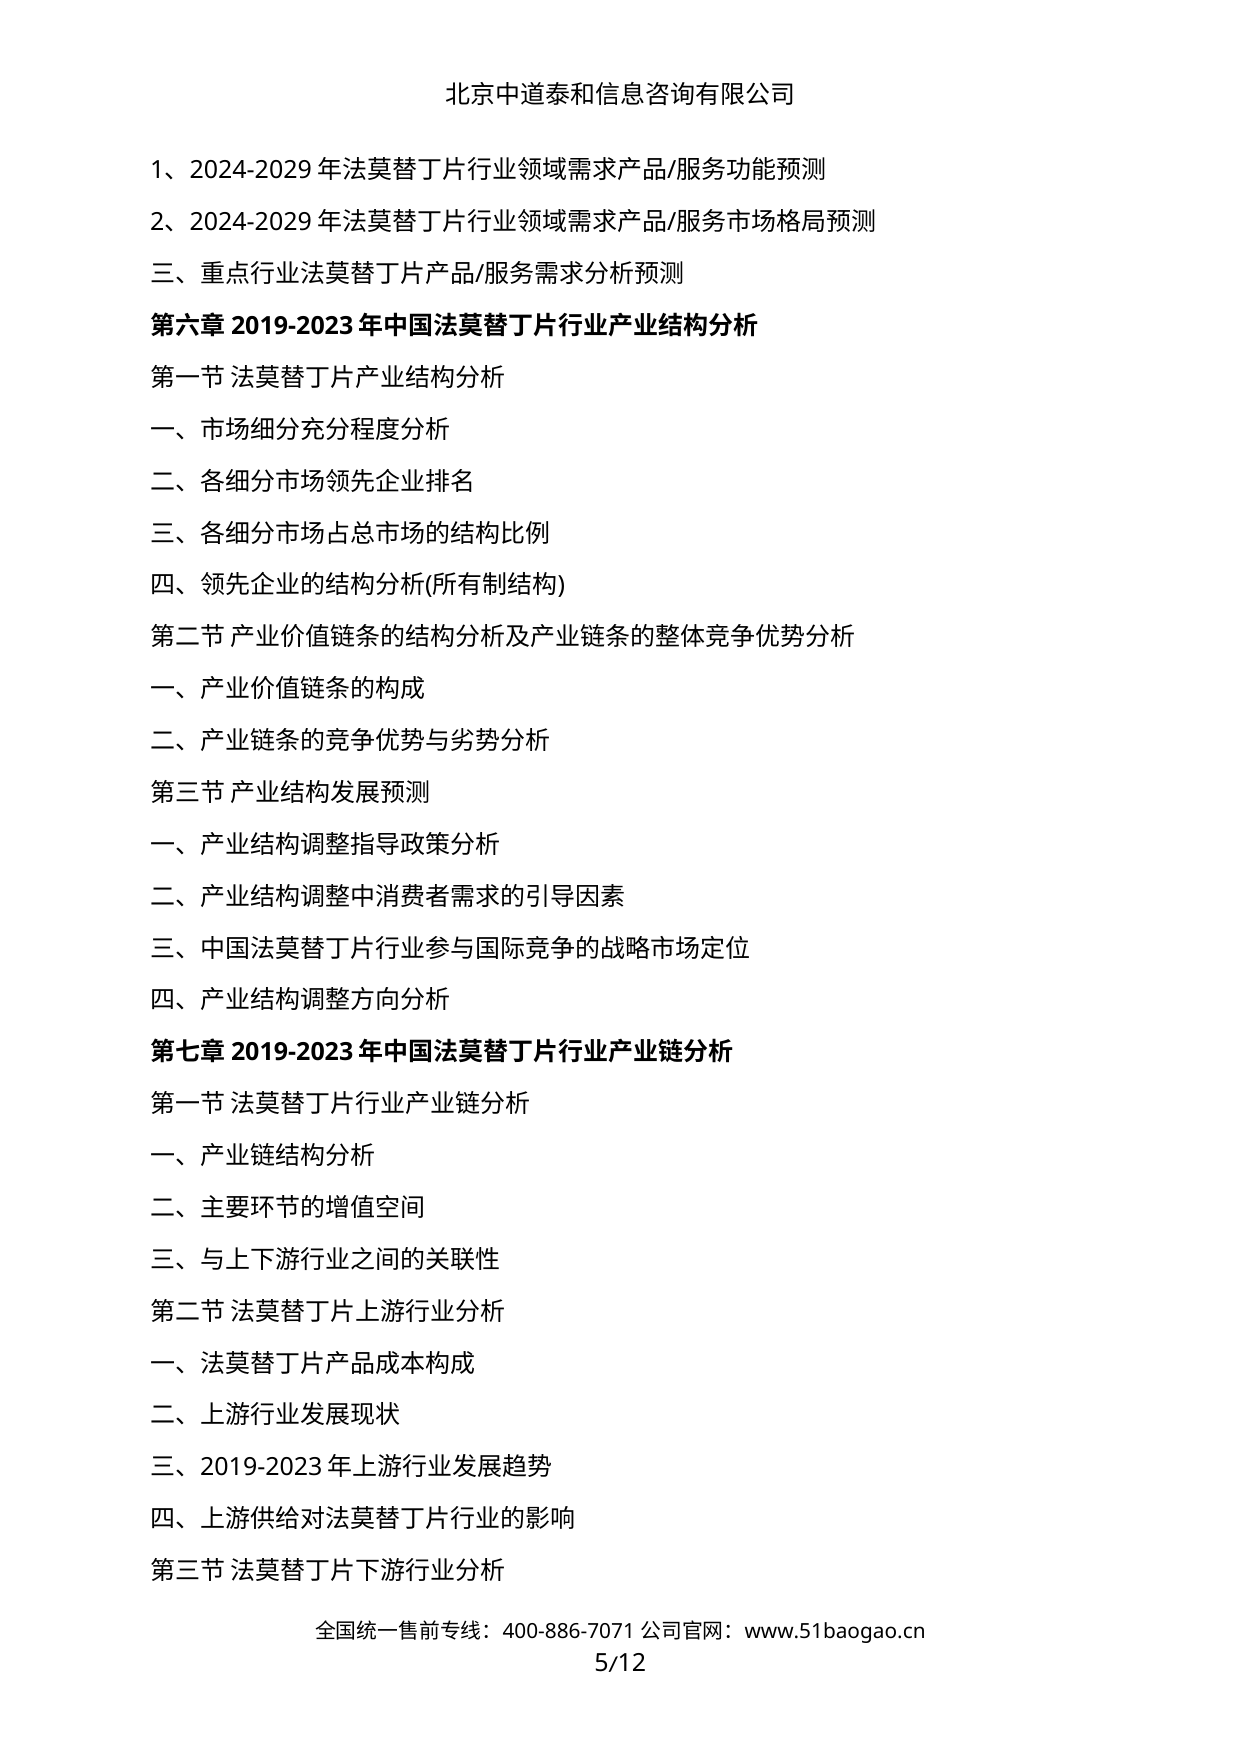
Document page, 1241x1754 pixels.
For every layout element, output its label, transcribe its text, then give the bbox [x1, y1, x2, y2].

text 一、产业结构调整指导政策分析 [150, 824, 1090, 861]
text 三、各细分市场占总市场的结构比例 [150, 513, 1090, 549]
text 一、产业价值链条的构成 [150, 669, 1090, 705]
text 第六章 2019-2023年中国法莫替丁片行业产业结构分析 [150, 306, 1090, 342]
text 第二节 产业价值链条的结构分析及产业链条的整体竞争优势分析 [150, 617, 1090, 653]
text 四、上游供给对法莫替丁片行业的影响 [150, 1499, 1090, 1535]
text 2、2024-2029年法莫替丁片行业领域需求产品/服务市场格局预测 [150, 202, 1090, 238]
text 第一节 法莫替丁片产业结构分析 [150, 357, 1090, 394]
text 1、2024-2029年法莫替丁片行业领域需求产品/服务功能预测 [150, 150, 1090, 186]
text 第二节 法莫替丁片上游行业分析 [150, 1291, 1090, 1327]
text 二、产业链条的竞争优势与劣势分析 [150, 721, 1090, 757]
text 三、重点行业法莫替丁片产品/服务需求分析预测 [150, 254, 1090, 290]
text 三、与上下游行业之间的关联性 [150, 1239, 1090, 1276]
text 二、上游行业发展现状 [150, 1395, 1090, 1431]
text 四、产业结构调整方向分析 [150, 980, 1090, 1016]
text 一、法莫替丁片产品成本构成 [150, 1343, 1090, 1379]
text 四、领先企业的结构分析(所有制结构) [150, 565, 1090, 601]
text 二、产业结构调整中消费者需求的引导因素 [150, 876, 1090, 912]
text 第七章 2019-2023年中国法莫替丁片行业产业链分析 [150, 1032, 1090, 1068]
text 第一节 法莫替丁片行业产业链分析 [150, 1084, 1090, 1120]
text 一、产业链结构分析 [150, 1136, 1090, 1172]
text 二、主要环节的增值空间 [150, 1187, 1090, 1224]
text 三、中国法莫替丁片行业参与国际竞争的战略市场定位 [150, 928, 1090, 964]
text 三、2019-2023年上游行业发展趋势 [150, 1447, 1090, 1483]
text 一、市场细分充分程度分析 [150, 409, 1090, 446]
text 第三节 产业结构发展预测 [150, 772, 1090, 809]
text 第三节 法莫替丁片下游行业分析 [150, 1551, 1090, 1587]
text 二、各细分市场领先企业排名 [150, 461, 1090, 497]
